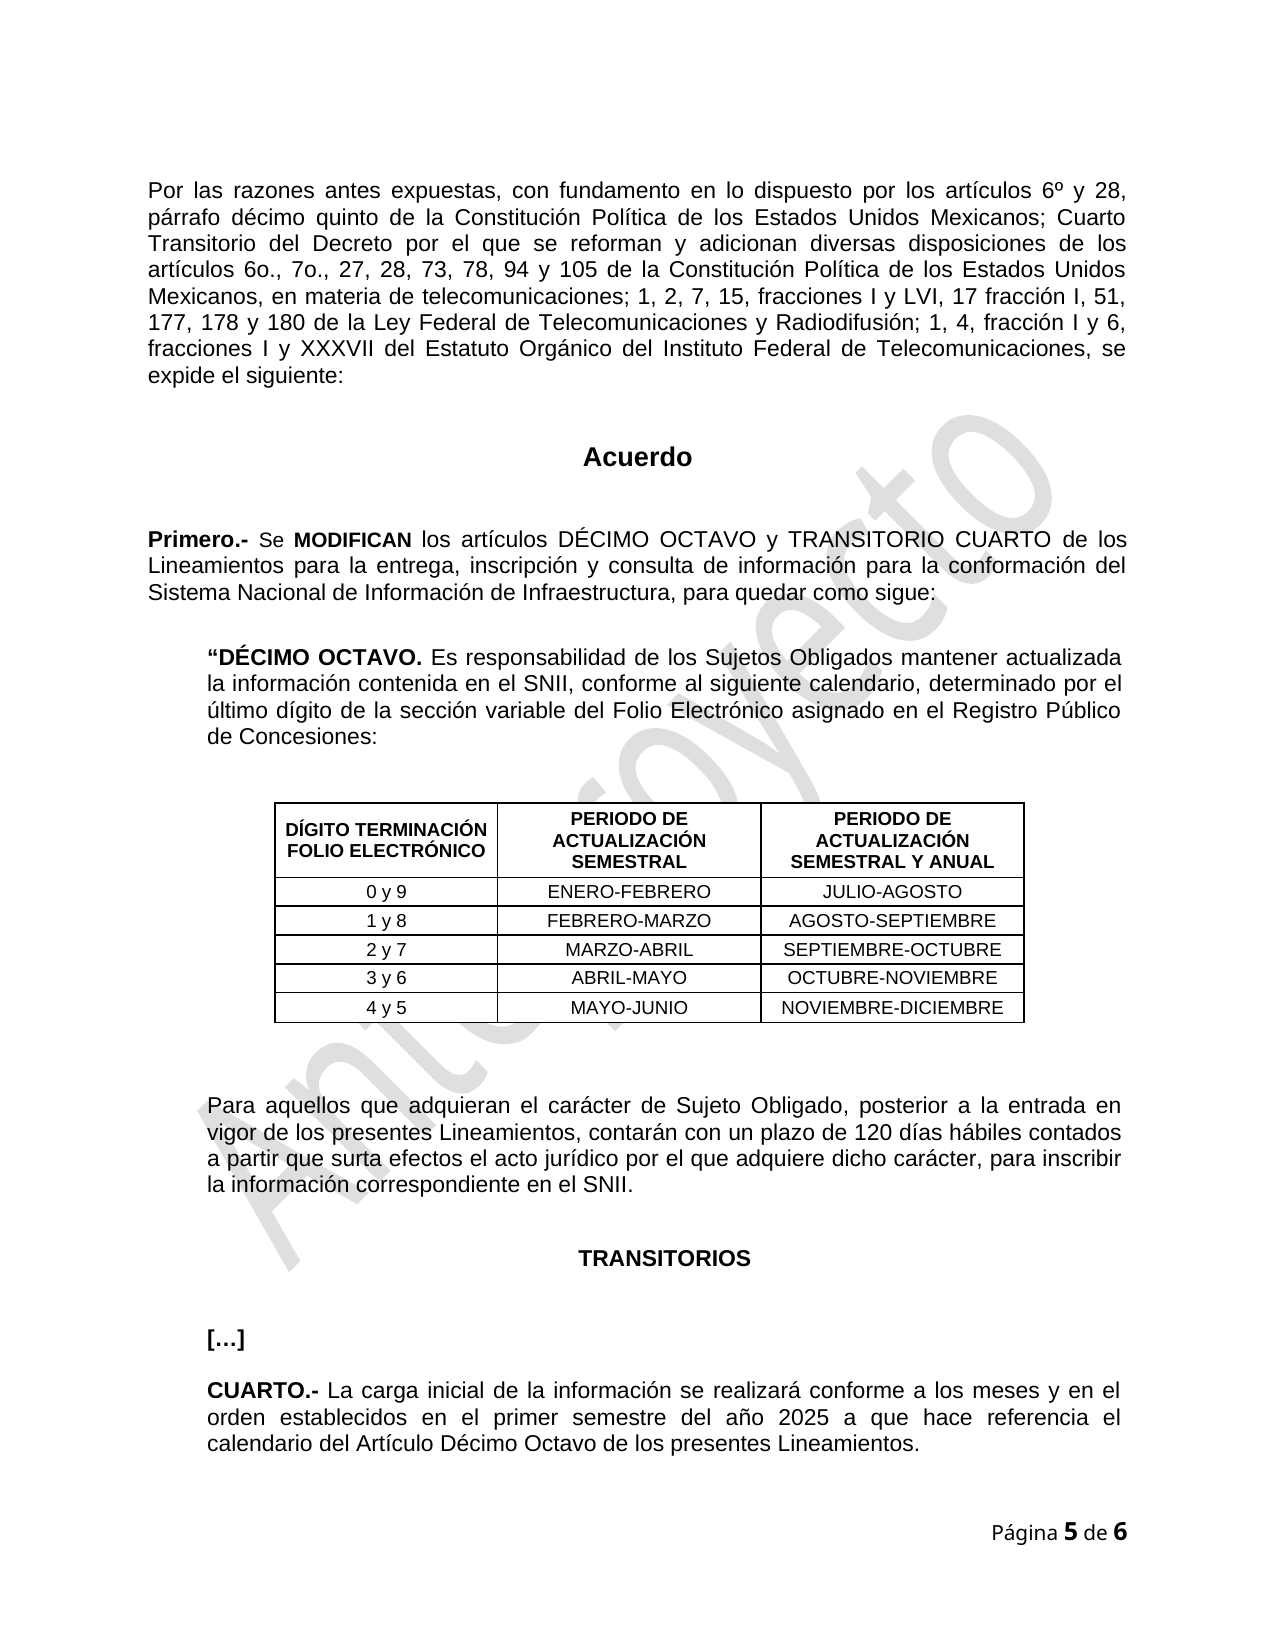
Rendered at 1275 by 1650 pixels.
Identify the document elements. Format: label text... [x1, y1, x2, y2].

text Primero.- Se MODIFICAN los artículos DÉCIMO OCTAVO y TRANSITORIO CUARTO de los Lineamientos para la entrega, inscripción y consulta de información para la conformación del Sistema Nacional de Información de Infraestructura, para quedar como sigue: [148, 526, 1127, 605]
text Por las razones antes expuestas, con fundamento en lo dispuesto por los artículos 6º y 28, párrafo décimo quinto de la Constitución Política de los Estados Unidos Mexicanos; Cuarto Transitorio del Decreto por el que se reforman y adicionan diversas disposiciones de los artículos 6o., 7o., 27, 28, 73, 78, 94 y 105 de la Constitución Política de los Estados Unidos Mexicanos, en materia de telecomunicaciones; 1, 2, 7, 15, fracciones I y LVI, 17 fracción I, 51, 177, 178 y 180 de la Ley Federal de Telecomunicaciones y Radiodifusión; 1, 4, fracción I y 6, fracciones I y XXXVII del Estatuto Orgánico del Instituto Federal de Telecomunicaciones, se expide el siguiente: [148, 177, 1127, 388]
text CUARTO.- La carga inicial de la información se realizará conforme a los meses y en el orden establecidos en el primer semestre del año 2025 a que hace referencia el calendario del Artículo Décimo Octavo de los presentes Lineamientos. [207, 1377, 1122, 1456]
table_cell FEBRERO-MARZO [498, 907, 760, 934]
table_cell 3 y 6 [276, 965, 497, 992]
text “DÉCIMO OCTAVO. Es responsabilidad de los Sujetos Obligados mantener actualizada la información contenida en el SNII, conforme al siguiente calendario, determinado por el último dígito de la sección variable del Folio Electrónico asignado en el Registro Público de Concesiones: [207, 644, 1122, 749]
text Acuerdo [148, 441, 1127, 473]
table_cell AGOSTO-SEPTIEMBRE [762, 907, 1023, 934]
text Para aquellos que adquieran el carácter de Sujeto Obligado, posterior a la entrada en vigor de los presentes Lineamientos, contarán con un plazo de 120 días hábiles contados a partir que surta efectos el acto jurídico por el que adquiere dicho carácter, para inscribir la información correspondiente en el SNII. [207, 1092, 1122, 1197]
table_cell 2 y 7 [276, 936, 497, 963]
table_cell MARZO-ABRIL [498, 936, 760, 963]
text […] [207, 1324, 1122, 1351]
table_cell JULIO-AGOSTO [762, 878, 1023, 905]
table_cell NOVIEMBRE-DICIEMBRE [762, 993, 1023, 1022]
table_header PERIODO DE ACTUALIZACIÓN SEMESTRAL Y ANUAL [762, 804, 1023, 877]
text TRANSITORIOS [207, 1245, 1122, 1272]
table_header PERIODO DE ACTUALIZACIÓN SEMESTRAL [498, 804, 760, 877]
table_cell 4 y 5 [276, 993, 497, 1022]
table_cell ABRIL-MAYO [498, 965, 760, 992]
table_cell 0 y 9 [276, 878, 497, 905]
table_cell 1 y 8 [276, 907, 497, 934]
table_cell SEPTIEMBRE-OCTUBRE [762, 936, 1023, 963]
table_cell OCTUBRE-NOVIEMBRE [762, 965, 1023, 992]
table_header DÍGITO TERMINACIÓN FOLIO ELECTRÓNICO [276, 804, 497, 877]
table_cell ENERO-FEBRERO [498, 878, 760, 905]
table_cell MAYO-JUNIO [498, 993, 760, 1022]
